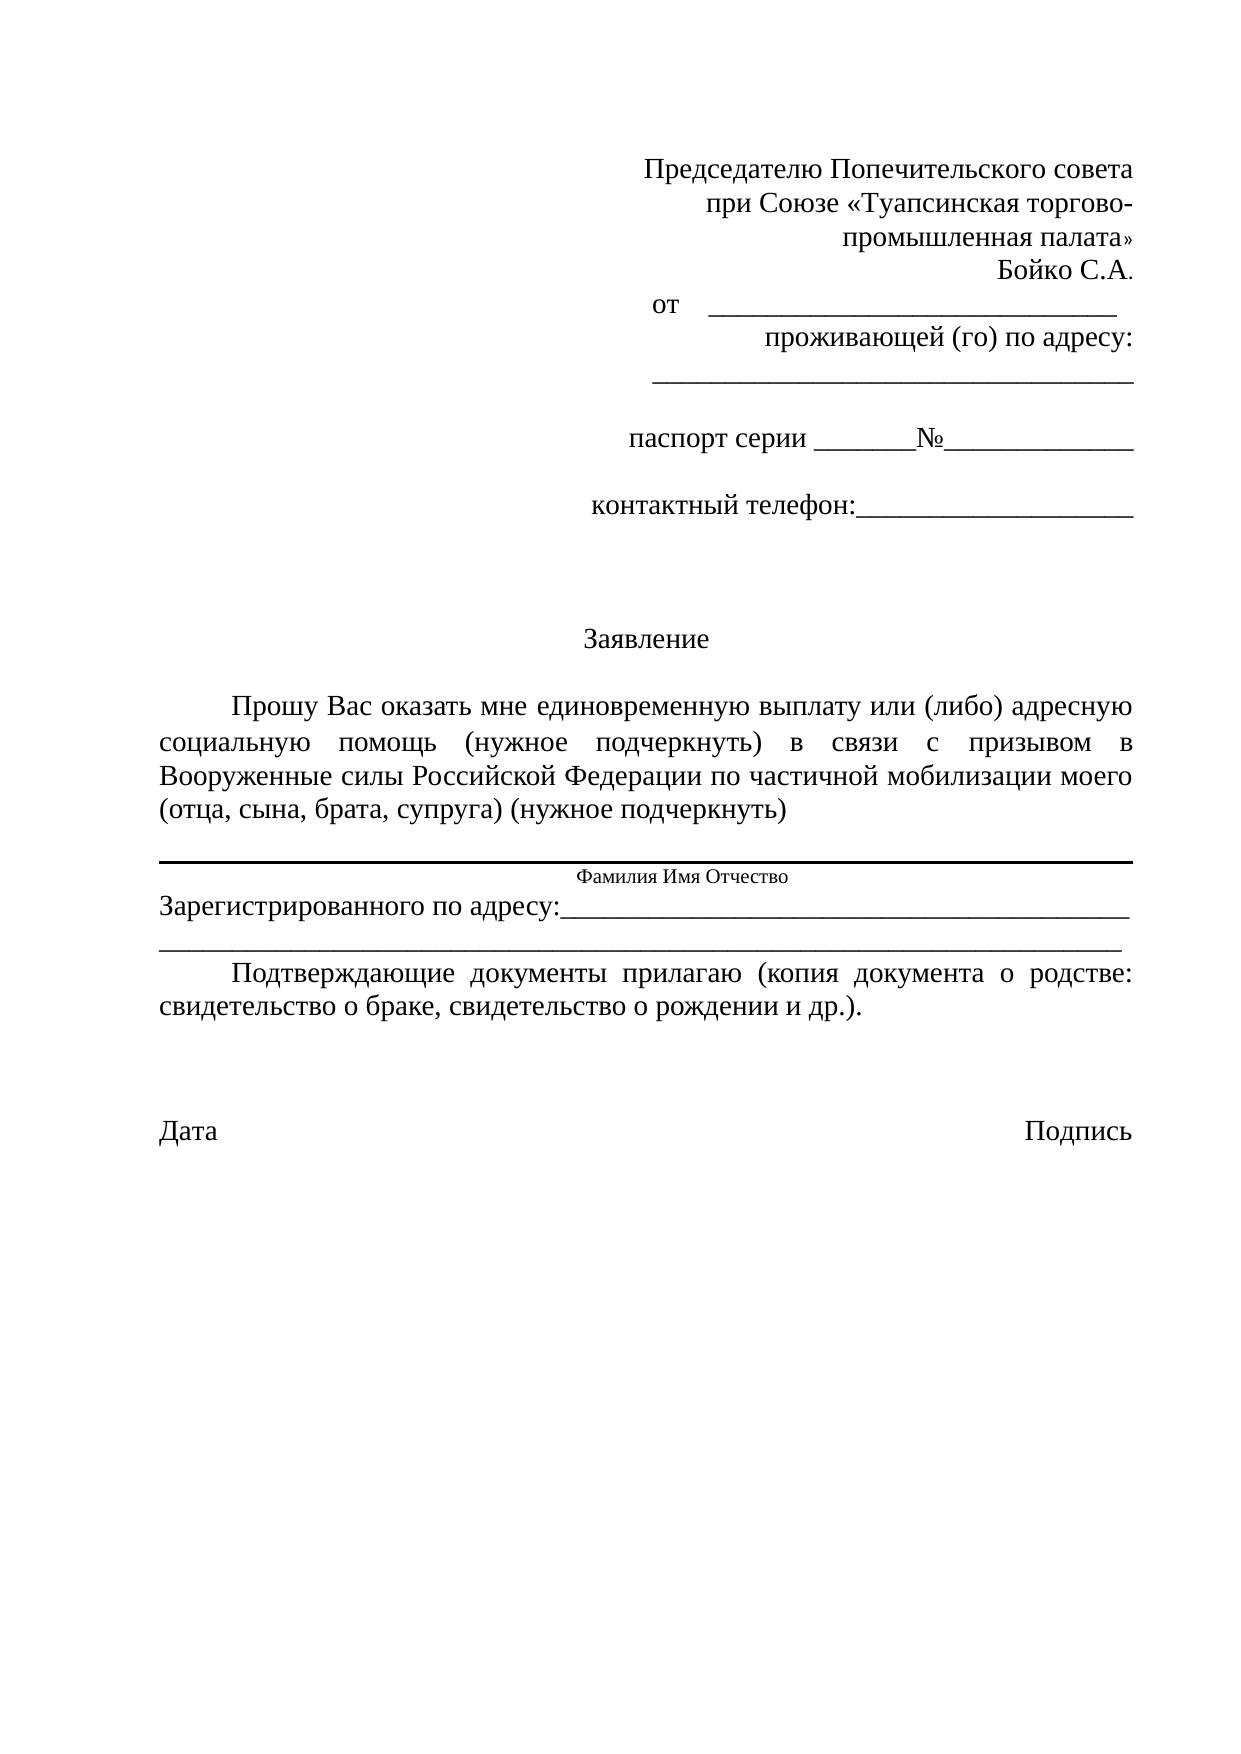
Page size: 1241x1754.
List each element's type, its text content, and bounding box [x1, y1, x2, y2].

table_header Председателю Попечительского совета при Союзе «Туапсинская торгово- промышленная палата» Бойко С.А. от ____________________________ проживающей (го) по адресу: _________________________________ паспорт серии _______№_____________ контактный телефон:___________________ Заявление Прошу Вас оказать мне единовременную выплату или (либо) адресную социальную помощь (нужное подчеркнуть) в связи с призывом в Вооруженные силы Российской Федерации по частичной мобилизации моего (отца, сына, брата, супруга) (нужное подчеркнуть) Фамилия Имя Отчество Зарегистрированного по адресу:_______________________________________ __________________________________________________________________ Подтверждающие документы прилагаю (копия документа о родстве: свидетельство о браке, свидетельство о рождении и др.). Дата Подпись [148, 152, 1145, 1180]
